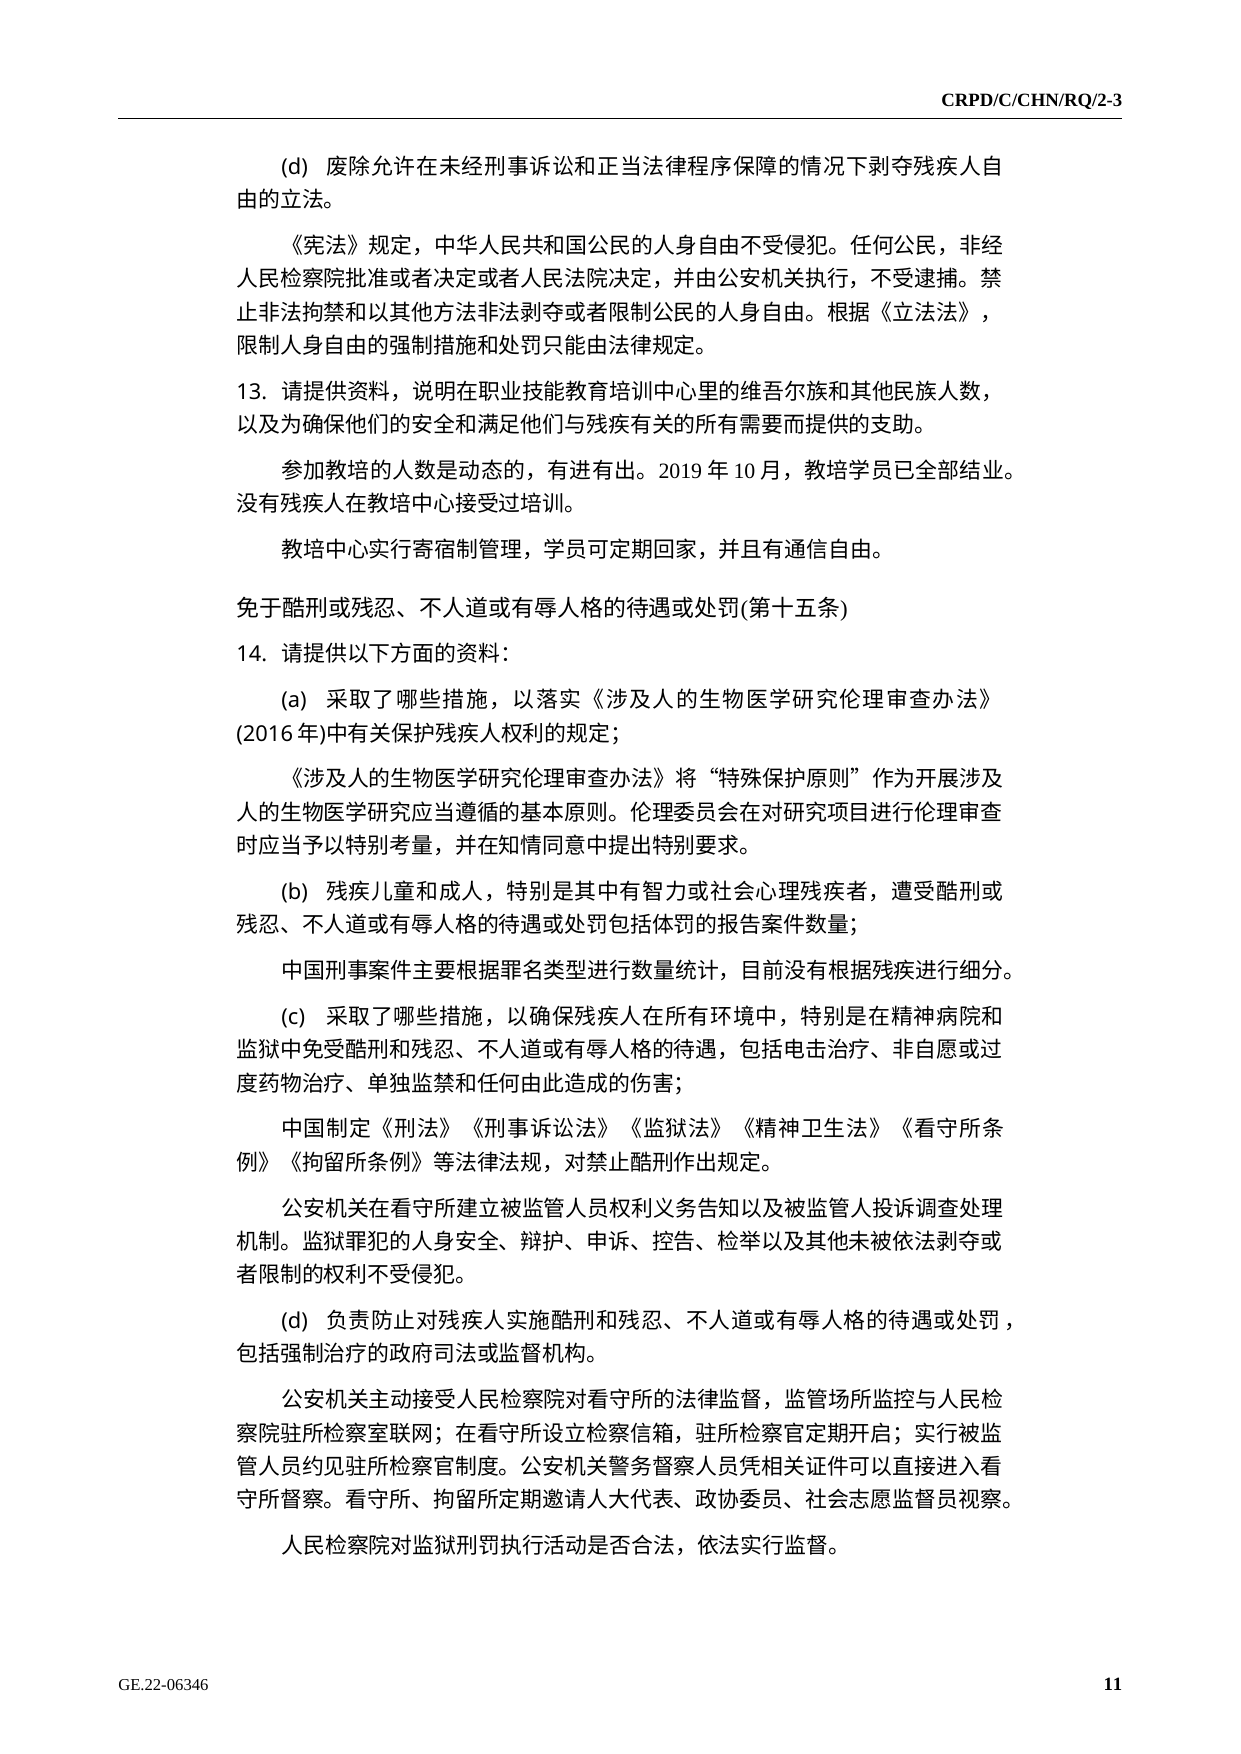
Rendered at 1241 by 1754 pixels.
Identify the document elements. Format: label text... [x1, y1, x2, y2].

text 中国制定《刑法》《刑事诉讼法》《监狱法》《精神卫生法》《看守所条例》《拘留所条例》等法律法规，对禁止酷刑作出规定。 [236, 1110, 1004, 1177]
text 14. 请提供以下方面的资料： [236, 635, 1004, 668]
text 13. 请提供资料，说明在职业技能教育培训中心里的维吾尔族和其他民族人数，以及为确保他们的安全和满足他们与残疾有关的所有需要而提供的支助。 [236, 373, 1004, 439]
text 教培中心实行寄宿制管理，学员可定期回家，并且有通信自由。 [236, 531, 1004, 564]
text 参加教培的人数是动态的，有进有出。2019年10月，教培学员已全部结业。没有残疾人在教培中心接受过培训。 [236, 452, 1004, 518]
text (d) 废除允许在未经刑事诉讼和正当法律程序保障的情况下剥夺残疾人自由的立法。 [236, 148, 1004, 214]
text (d) 负责防止对残疾人实施酷刑和残忍、不人道或有辱人格的待遇或处罚，包括强制治疗的政府司法或监督机构。 [236, 1302, 1004, 1368]
text 中国刑事案件主要根据罪名类型进行数量统计，目前没有根据残疾进行细分。 [236, 952, 1004, 985]
text (a) 采取了哪些措施，以落实《涉及人的生物医学研究伦理审查办法》(2016年)中有关保护残疾人权利的规定； [236, 681, 1004, 748]
text (c) 采取了哪些措施，以确保残疾人在所有环境中，特别是在精神病院和监狱中免受酷刑和残忍、不人道或有辱人格的待遇，包括电击治疗、非自愿或过度药物治疗、单独监禁和任何由此造成的伤害； [236, 998, 1004, 1098]
text 《宪法》规定，中华人民共和国公民的人身自由不受侵犯。任何公民，非经人民检察院批准或者决定或者人民法院决定，并由公安机关执行，不受逮捕。禁止非法拘禁和以其他方法非法剥夺或者限制公民的人身自由。根据《立法法》，限制人身自由的强制措施和处罚只能由法律规定。 [236, 227, 1004, 360]
text 免于酷刑或残忍、不人道或有辱人格的待遇或处罚(第十五条) [118, 589, 1004, 623]
text 公安机关在看守所建立被监管人员权利义务告知以及被监管人投诉调查处理机制。监狱罪犯的人身安全、辩护、申诉、控告、检举以及其他未被依法剥夺或者限制的权利不受侵犯。 [236, 1189, 1004, 1289]
text 《涉及人的生物医学研究伦理审查办法》将“特殊保护原则”作为开展涉及人的生物医学研究应当遵循的基本原则。伦理委员会在对研究项目进行伦理审查时应当予以特别考量，并在知情同意中提出特别要求。 [236, 760, 1004, 860]
text 人民检察院对监狱刑罚执行活动是否合法，依法实行监督。 [236, 1527, 1004, 1560]
text 公安机关主动接受人民检察院对看守所的法律监督，监管场所监控与人民检察院驻所检察室联网；在看守所设立检察信箱，驻所检察官定期开启；实行被监管人员约见驻所检察官制度。公安机关警务督察人员凭相关证件可以直接进入看守所督察。看守所、拘留所定期邀请人大代表、政协委员、社会志愿监督员视察。 [236, 1381, 1004, 1514]
text (b) 残疾儿童和成人，特别是其中有智力或社会心理残疾者，遭受酷刑或残忍、不人道或有辱人格的待遇或处罚包括体罚的报告案件数量； [236, 873, 1004, 939]
